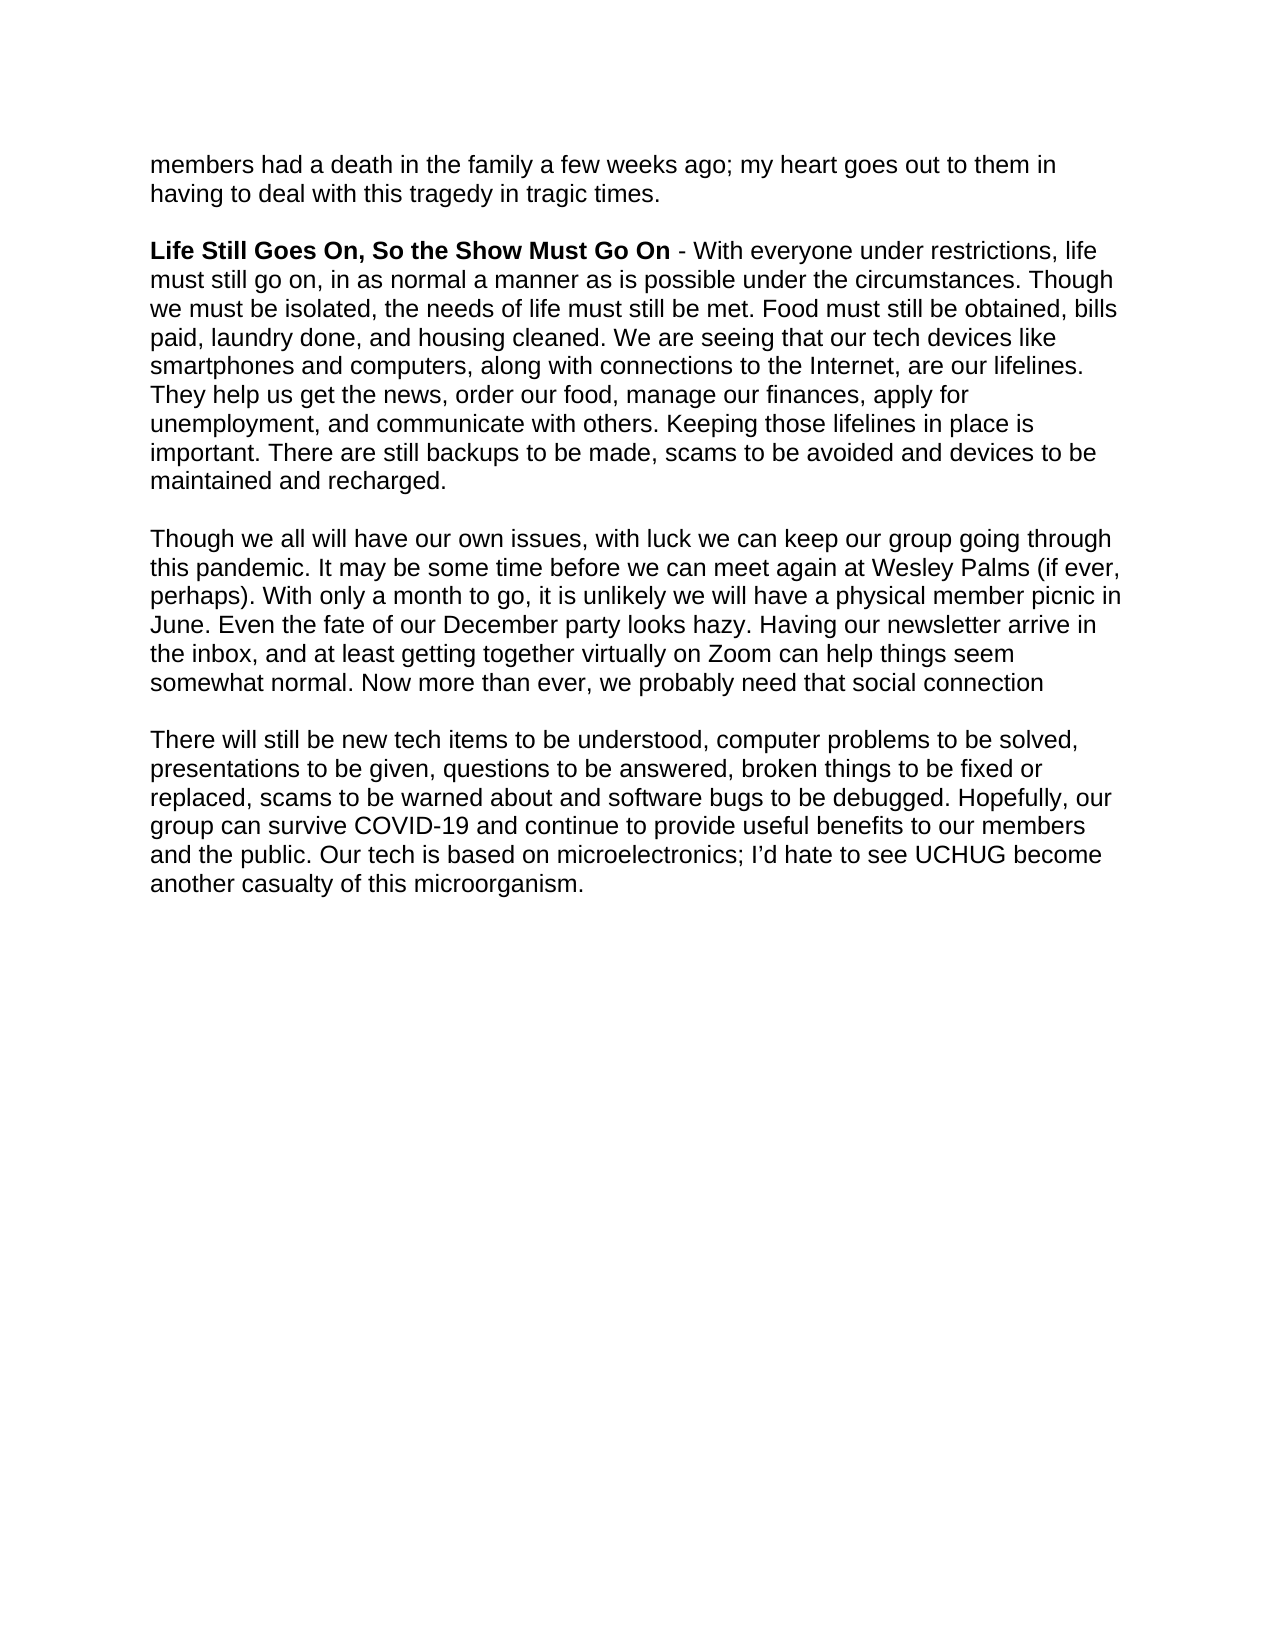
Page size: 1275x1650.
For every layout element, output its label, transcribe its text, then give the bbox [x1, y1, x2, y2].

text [150, 150, 1125, 207]
text There will still be new tech items to be understood, computer problems to be solved, presentations to be given, questions to be answered, broken things to be fixed or replaced, scams to be warned about and software bugs to be debugged. Hopefully, our group can survive COVID-19 and continue to provide useful benefits to our members and the public. Our tech is based on microelectronics; I’d hate to see UCHUG become another casualty of this microorganism. [150, 725, 1125, 897]
text Life Still Goes On, So the Show Must Go On - With everyone under restrictions, life must still go on, in as normal a manner as is possible under the circumstances. Though we must be isolated, the needs of life must still be met. Food must still be obtained, bills paid, laundry done, and housing cleaned. We are seeing that our tech devices like smartphones and computers, along with connections to the Internet, are our lifelines. They help us get the news, order our food, manage our finances, apply for unemployment, and communicate with others. Keeping those lifelines in place is important. There are still backups to be made, scams to be avoided and devices to be maintained and recharged. [150, 236, 1125, 495]
text Though we all will have our own issues, with luck we can keep our group going through this pandemic. It may be some time before we can meet again at Wesley Palms (if ever, perhaps). With only a month to go, it is unlikely we will have a physical member picnic in June. Even the fate of our December party looks hazy. Having our newsletter arrive in the inbox, and at least getting together virtually on Zoom can help things seem somewhat normal. Now more than ever, we probably need that social connection [150, 524, 1125, 696]
